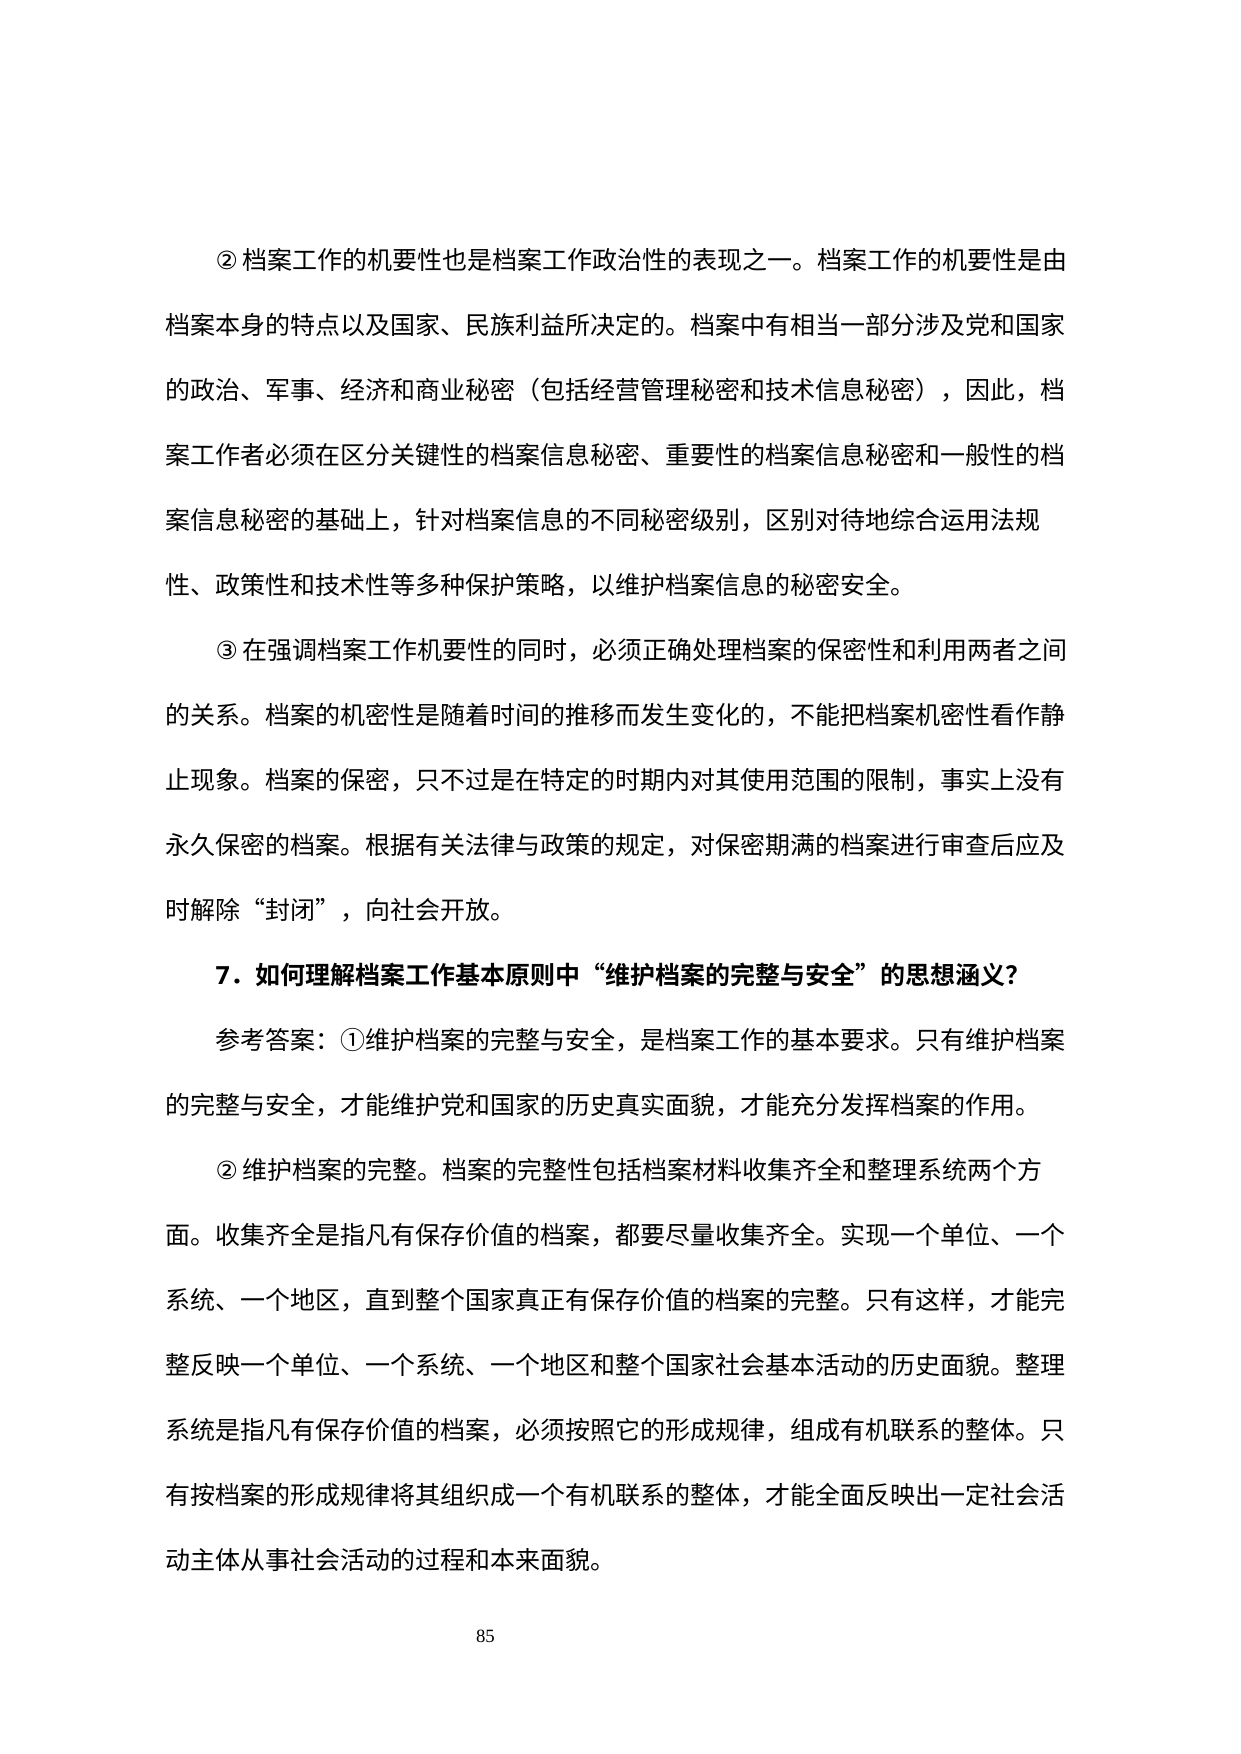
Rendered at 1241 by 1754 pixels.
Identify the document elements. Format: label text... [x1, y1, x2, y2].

list 如何理解档案工作基本原则中“维护档案的完整与安全”的思想涵义？ [165, 941, 1087, 1006]
text 参考答案：①维护档案的完整与安全，是档案工作的基本要求。只有维护档案的完整与安全，才能维护党和国家的历史真实面貌，才能充分发挥档案的作用。 [165, 1006, 1087, 1136]
text ②档案工作的机要性也是档案工作政治性的表现之一。档案工作的机要性是由档案本身的特点以及国家、民族利益所决定的。档案中有相当一部分涉及党和国家的政治、军事、经济和商业秘密（包括经营管理秘密和技术信息秘密），因此，档案工作者必须在区分关键性的档案信息秘密、重要性的档案信息秘密和一般性的档案信息秘密的基础上，针对档案信息的不同秘密级别，区别对待地综合运用法规性、政策性和技术性等多种保护策略，以维护档案信息的秘密安全。 [165, 226, 1087, 616]
text ③在强调档案工作机要性的同时，必须正确处理档案的保密性和利用两者之间的关系。档案的机密性是随着时间的推移而发生变化的，不能把档案机密性看作静止现象。档案的保密，只不过是在特定的时期内对其使用范围的限制，事实上没有永久保密的档案。根据有关法律与政策的规定，对保密期满的档案进行审查后应及时解除“封闭”，向社会开放。 [165, 616, 1087, 941]
text ②维护档案的完整。档案的完整性包括档案材料收集齐全和整理系统两个方面。收集齐全是指凡有保存价值的档案，都要尽量收集齐全。实现一个单位、一个系统、一个地区，直到整个国家真正有保存价值的档案的完整。只有这样，才能完整反映一个单位、一个系统、一个地区和整个国家社会基本活动的历史面貌。整理系统是指凡有保存价值的档案，必须按照它的形成规律，组成有机联系的整体。只有按档案的形成规律将其组织成一个有机联系的整体，才能全面反映出一定社会活动主体从事社会活动的过程和本来面貌。 [165, 1136, 1087, 1591]
